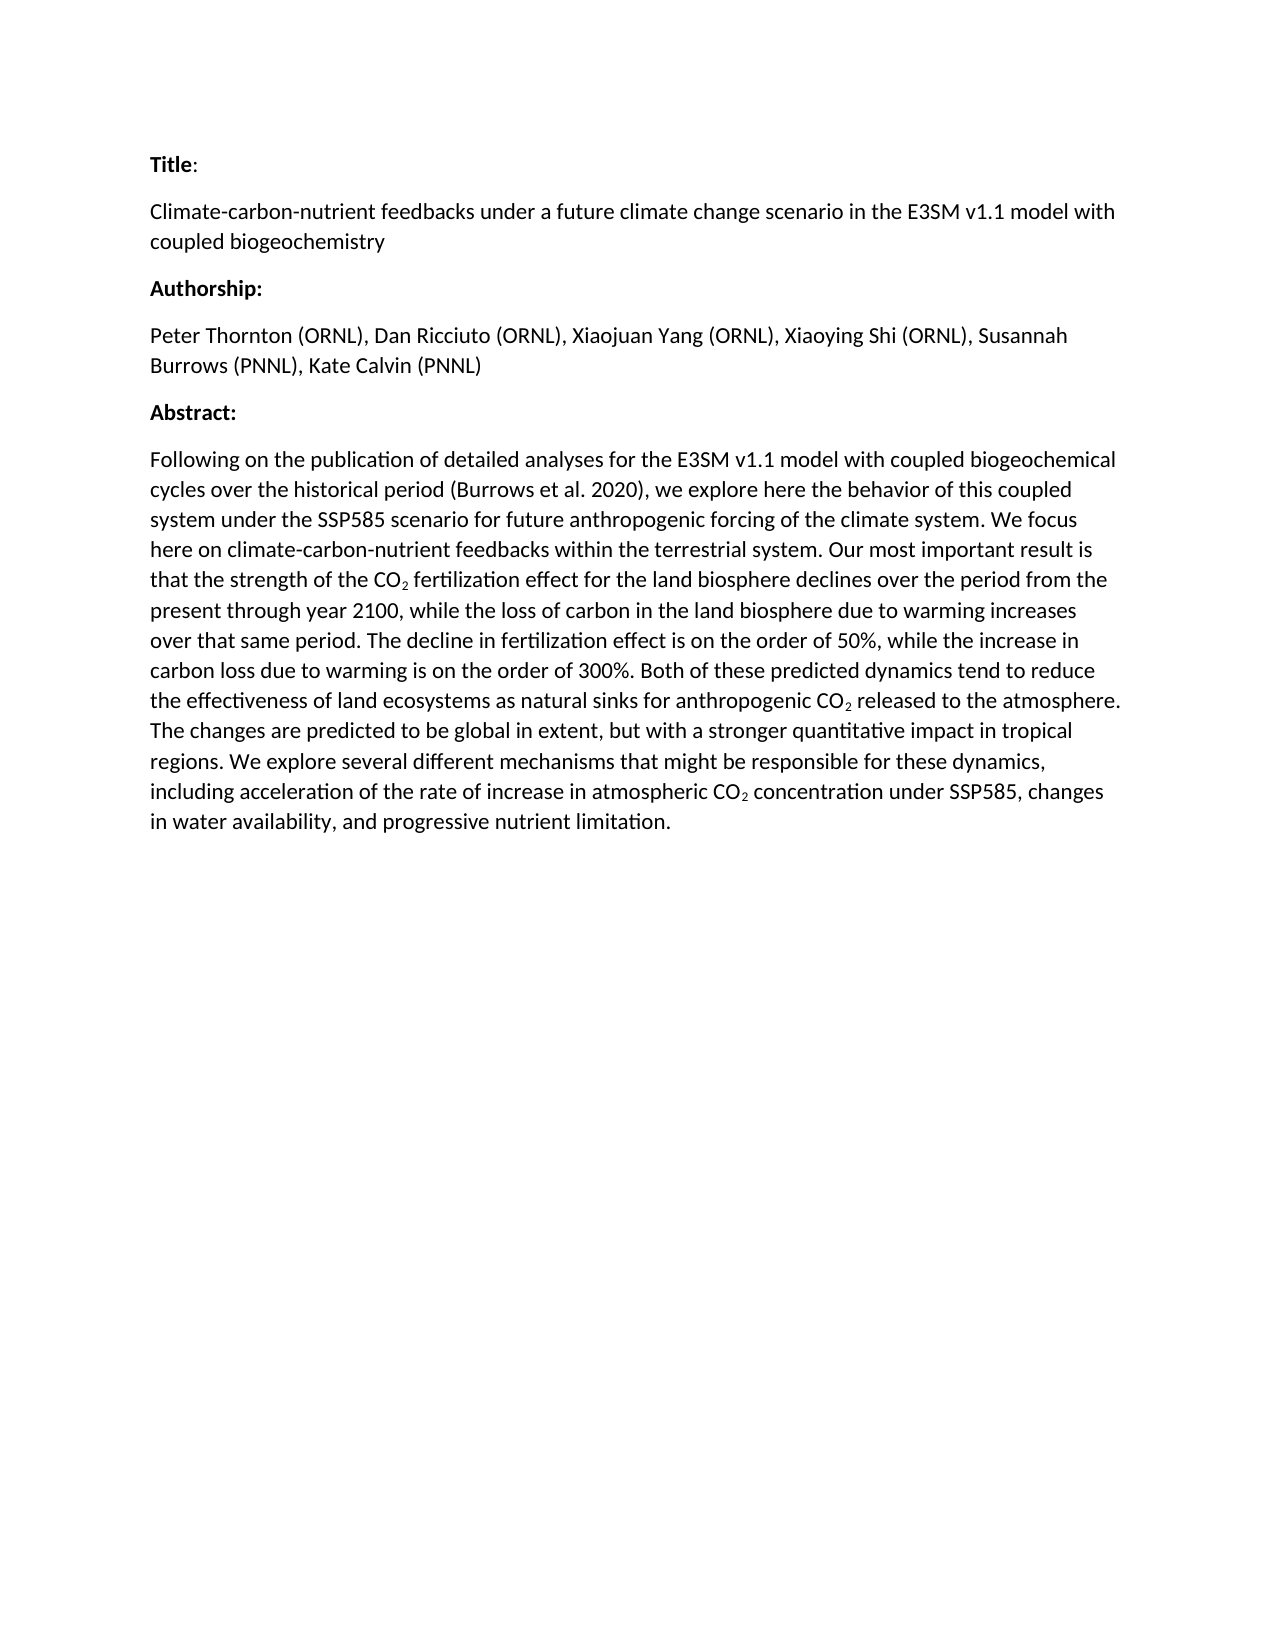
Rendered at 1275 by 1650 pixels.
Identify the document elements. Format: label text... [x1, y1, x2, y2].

text Title: [150, 150, 1125, 178]
text Climate-carbon-nutrient feedbacks under a future climate change scenario in the E3SM v1.1 model with coupled biogeochemistry [150, 197, 1125, 255]
text Abstract: [150, 398, 1125, 426]
text Peter Thornton (ORNL), Dan Ricciuto (ORNL), Xiaojuan Yang (ORNL), Xiaoying Shi (ORNL), Susannah Burrows (PNNL), Kate Calvin (PNNL) [150, 321, 1125, 379]
text Following on the publication of detailed analyses for the E3SM v1.1 model with coupled biogeochemical cycles over the historical period (Burrows et al. 2020), we explore here the behavior of this coupled system under the SSP585 scenario for future anthropogenic forcing of the climate system. We focus here on climate-carbon-nutrient feedbacks within the terrestrial system. Our most important result is that the strength of the CO2 fertilization effect for the land biosphere declines over the period from the present through year 2100, while the loss of carbon in the land biosphere due to warming increases over that same period. The decline in fertilization effect is on the order of 50%, while the increase in carbon loss due to warming is on the order of 300%. Both of these predicted dynamics tend to reduce the effectiveness of land ecosystems as natural sinks for anthropogenic CO2 released to the atmosphere. The changes are predicted to be global in extent, but with a stronger quantitative impact in tropical regions. We explore several different mechanisms that might be responsible for these dynamics, including acceleration of the rate of increase in atmospheric CO2 concentration under SSP585, changes in water availability, and progressive nutrient limitation. [150, 445, 1125, 835]
text Authorship: [150, 274, 1125, 302]
